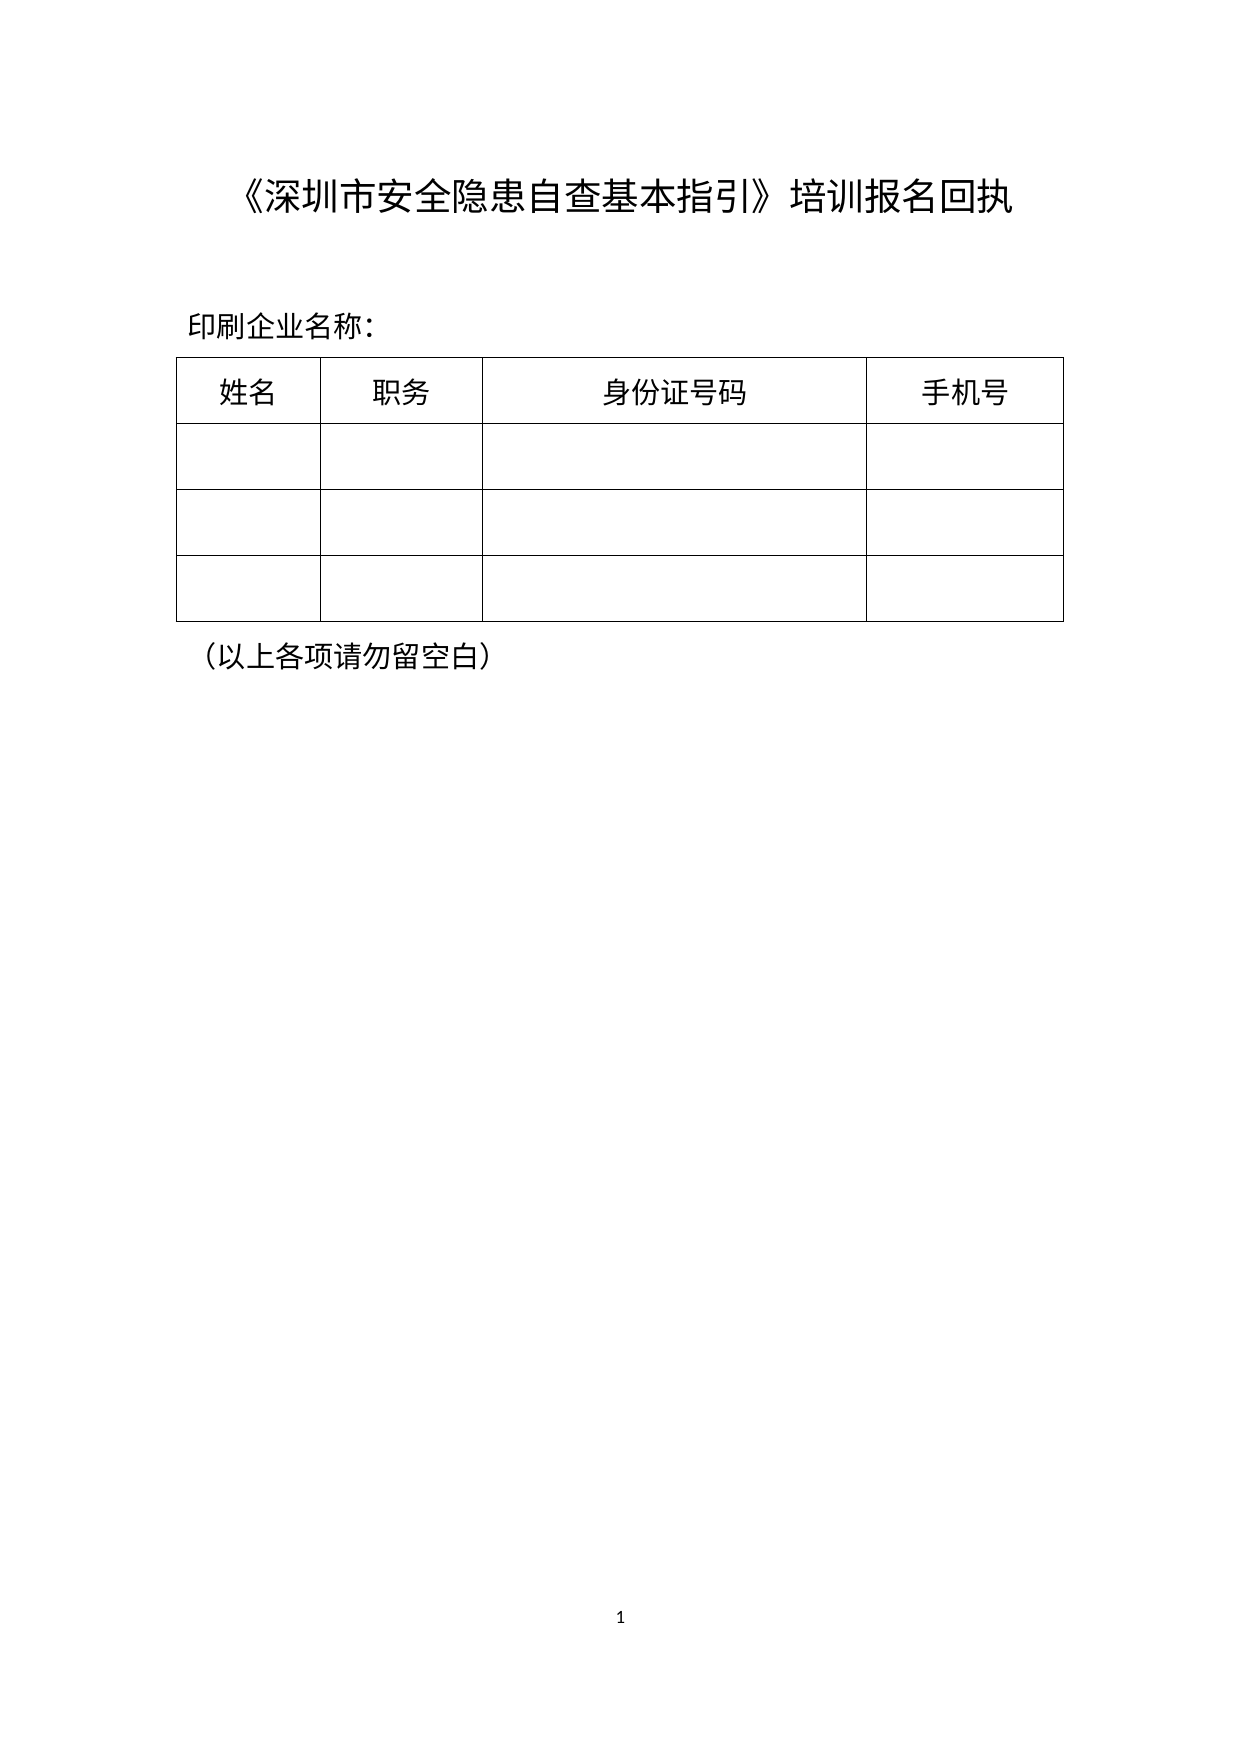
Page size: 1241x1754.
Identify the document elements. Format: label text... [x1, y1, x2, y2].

table_cell [177, 556, 320, 621]
table_cell [483, 424, 866, 489]
text （以上各项请勿留空白） [187, 622, 1053, 687]
table_header 职务 [321, 358, 482, 423]
table_cell [867, 424, 1063, 489]
table_cell [483, 556, 866, 621]
table_cell [321, 556, 482, 621]
text 《深圳市安全隐患自查基本指引》培训报名回执 [187, 162, 1053, 227]
table_cell [867, 490, 1063, 555]
table_header 手机号 [867, 358, 1063, 423]
table_cell [321, 490, 482, 555]
table_cell [177, 424, 320, 489]
table_header 身份证号码 [483, 358, 866, 423]
table_cell [177, 490, 320, 555]
table_cell [867, 556, 1063, 621]
text 印刷企业名称： [187, 292, 1053, 357]
table_cell [321, 424, 482, 489]
table_header 姓名 [177, 358, 320, 423]
table_cell [483, 490, 866, 555]
